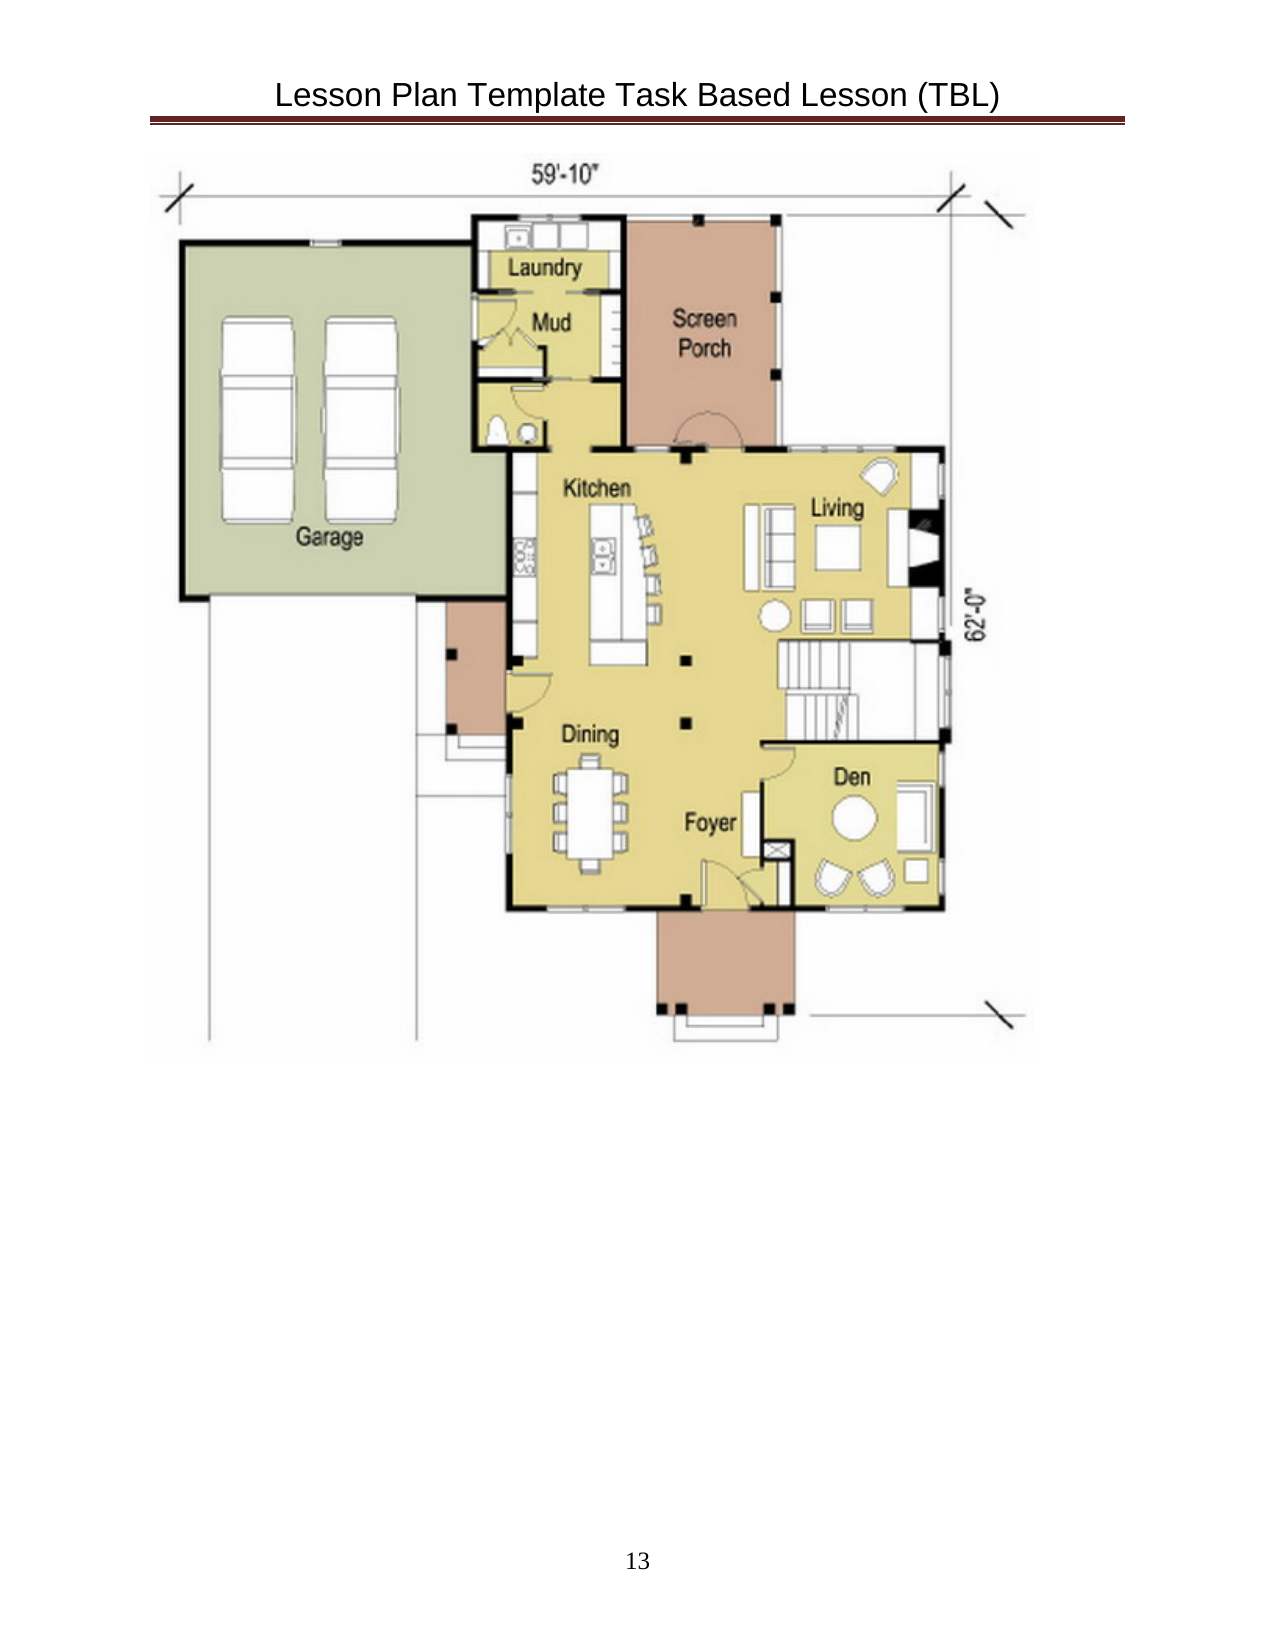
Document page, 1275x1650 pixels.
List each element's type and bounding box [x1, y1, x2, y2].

picture [150, 153, 1035, 1061]
